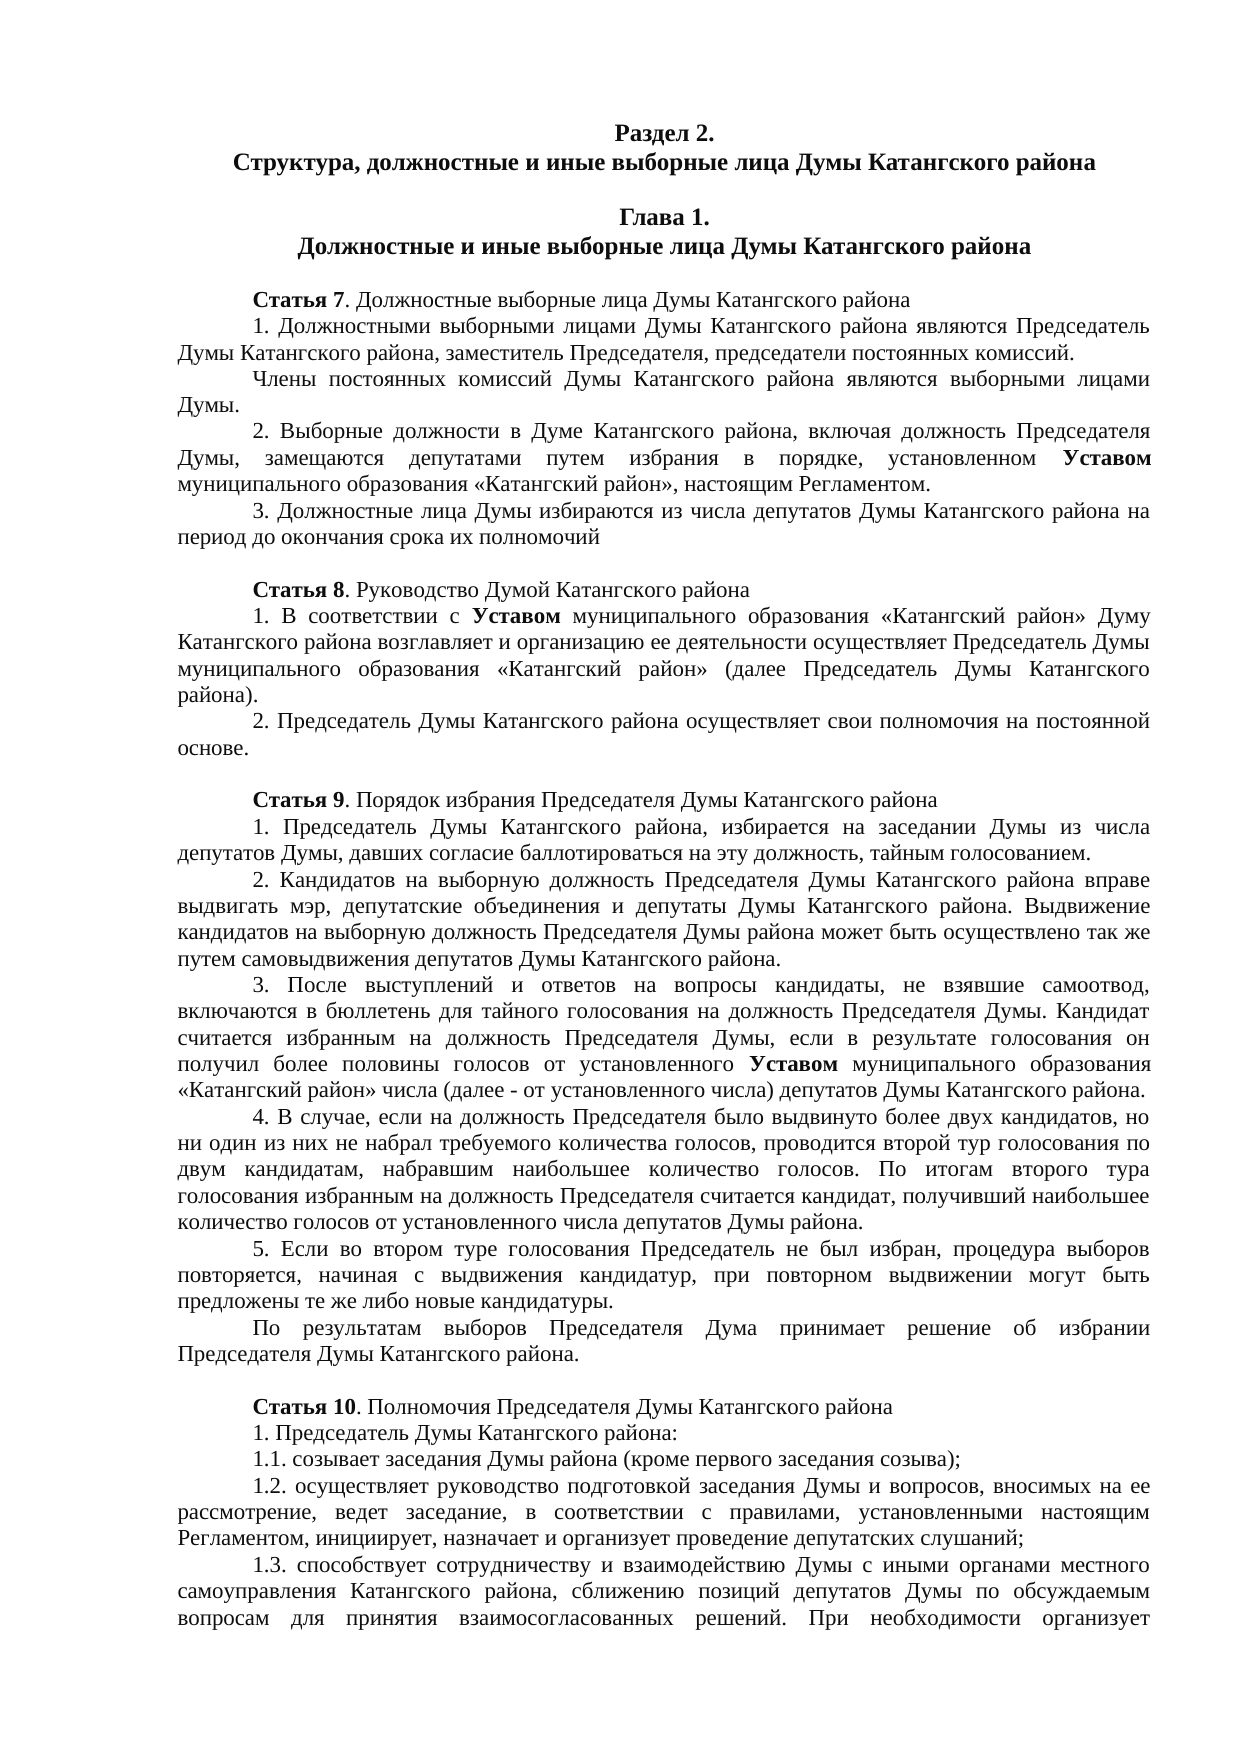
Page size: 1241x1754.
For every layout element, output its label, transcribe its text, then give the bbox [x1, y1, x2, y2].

text 2. Выборные должности в Думе Катангского района, включая должность Председателя Думы, замещаются депутатами путем избрания в порядке, установленном Уставом муниципального образования «Катангский район», настоящим Регламентом. [177, 418, 1152, 497]
text Члены постоянных комиссий Думы Катангского района являются выборными лицами Думы. [177, 365, 1152, 418]
text 1. Председатель Думы Катангского района, избирается на заседании Думы из числа депутатов Думы, давших согласие баллотироваться на эту должность, тайным голосованием. [177, 813, 1152, 866]
subtitle Раздел 2. Структура, должностные и иные выборные лица Думы Катангского района [177, 118, 1152, 176]
text 1.2. осуществляет руководство подготовкой заседания Думы и вопросов, вносимых на ее рассмотрение, ведет заседание, в соответствии с правилами, установленными настоящим Регламентом, инициирует, назначает и организует проведение депутатских слушаний; [177, 1472, 1152, 1551]
text 2. Председатель Думы Катангского района осуществляет свои полномочия на постоянной основе. [177, 707, 1152, 760]
text 1.1. созывает заседания Думы района (кроме первого заседания созыва); [177, 1445, 1152, 1472]
text 5. Если во втором туре голосования Председатель не был избран, процедура выборов повторяется, начиная с выдвижения кандидатур, при повторном выдвижении могут быть предложены те же либо новые кандидатуры. [177, 1234, 1152, 1314]
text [177, 1551, 1152, 1630]
text 2. Кандидатов на выборную должность Председателя Думы Катангского района вправе выдвигать мэр, депутатские объединения и депутаты Думы Катангского района. Выдвижение кандидатов на выборную должность Председателя Думы района может быть осуществлено так же путем самовыдвижения депутатов Думы Катангского района. [177, 866, 1152, 971]
text По результатам выборов Председателя Дума принимает решение об избрании Председателя Думы Катангского района. [177, 1314, 1152, 1366]
text 1. В соответствии с Уставом муниципального образования «Катангский район» Думу Катангского района возглавляет и организацию ее деятельности осуществляет Председатель Думы муниципального образования «Катангский район» (далее Председатель Думы Катангского района). [177, 602, 1152, 707]
text Статья 7. Должностные выборные лица Думы Катангского района [177, 286, 1152, 312]
text 1. Председатель Думы Катангского района: [177, 1419, 1152, 1445]
text 1. Должностными выборными лицами Думы Катангского района являются Председатель Думы Катангского района, заместитель Председателя, председатели постоянных комиссий. [177, 312, 1152, 365]
text Статья 10. Полномочия Председателя Думы Катангского района [177, 1393, 1152, 1419]
text Статья 8. Руководство Думой Катангского района [177, 576, 1152, 602]
text Статья 9. Порядок избрания Председателя Думы Катангского района [177, 787, 1152, 813]
text 3. После выступлений и ответов на вопросы кандидаты, не взявшие самоотвод, включаются в бюллетень для тайного голосования на должность Председателя Думы. Кандидат считается избранным на должность Председателя Думы, если в результате голосования он получил более половины голосов от установленного Уставом муниципального образования «Катангский район» числа (далее - от установленного числа) депутатов Думы Катангского района. [177, 971, 1152, 1103]
subtitle Глава 1. Должностные и иные выборные лица Думы Катангского района [177, 202, 1152, 259]
text 4. В случае, если на должность Председателя было выдвинуто более двух кандидатов, но ни один из них не набрал требуемого количества голосов, проводится второй тур голосования по двум кандидатам, набравшим наибольшее количество голосов. По итогам второго тура голосования избранным на должность Председателя считается кандидат, получивший наибольшее количество голосов от установленного числа депутатов Думы района. [177, 1103, 1152, 1234]
text 3. Должностные лица Думы избираются из числа депутатов Думы Катангского района на период до окончания срока их полномочий [177, 497, 1152, 549]
